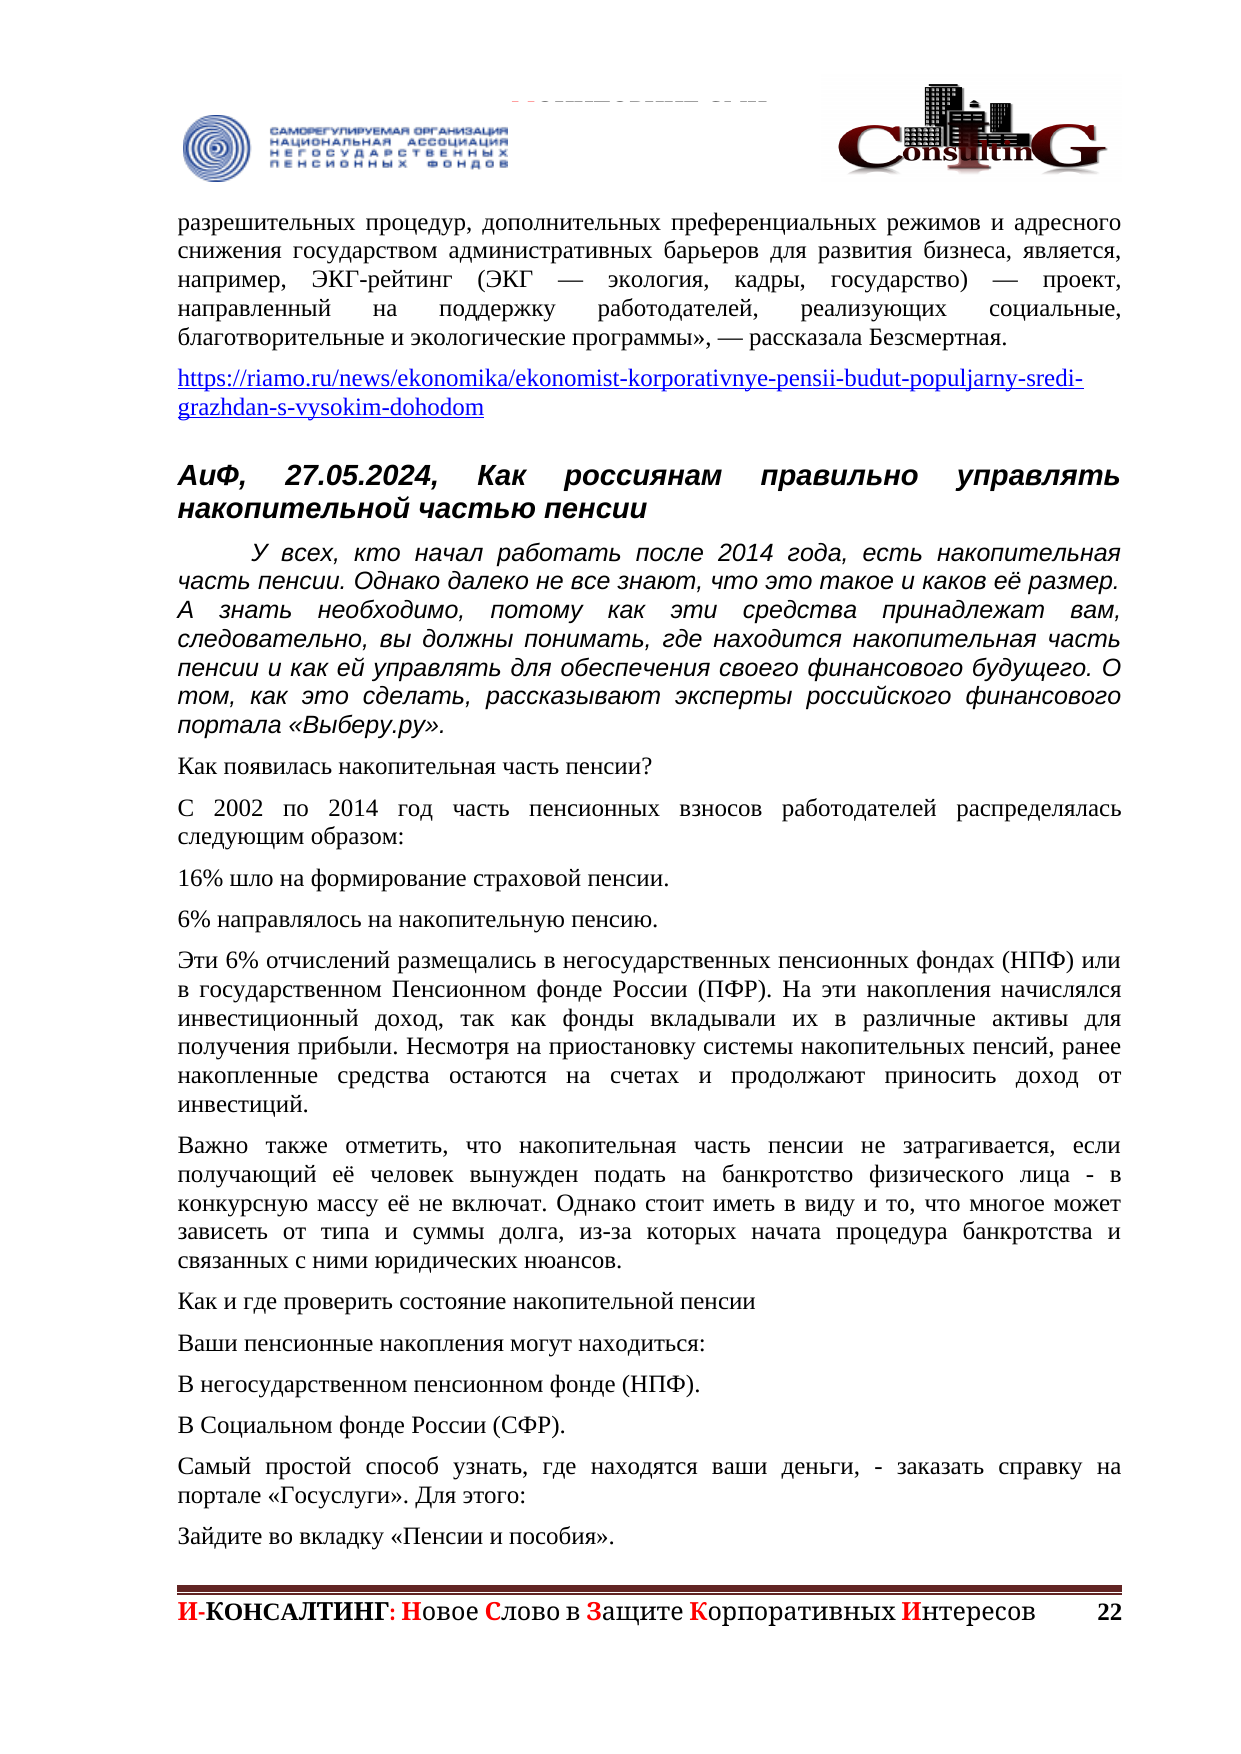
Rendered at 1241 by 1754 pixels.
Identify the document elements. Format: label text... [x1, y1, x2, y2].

text С 2002 по 2014 год часть пенсионных взносов работодателей распределялась следующим образом: [177, 793, 1122, 850]
text Ваши пенсионные накопления могут находиться: [177, 1328, 1122, 1356]
text В негосударственном пенсионном фонде (НПФ). [177, 1369, 1122, 1398]
text Как и где проверить состояние накопительной пенсии [177, 1286, 1122, 1315]
text Важно также отметить, что накопительная часть пенсии не затрагивается, если получающий её человек вынужден подать на банкротство физического лица - в конкурсную массу её не включат. Однако стоит иметь в виду и то, что многое может зависеть от типа и суммы долга, из-за которых начата процедура банкротства и связанных с ними юридических нюансов. [177, 1130, 1122, 1274]
picture [183, 115, 508, 182]
text 6% направлялось на накопительную пенсию. [177, 904, 1122, 933]
picture [821, 73, 1122, 182]
text Зайдите во вкладку «Пенсии и пособия». [177, 1521, 1122, 1550]
text https://riamo.ru/news/ekonomika/ekonomist-korporativnye-pensii-budut-populjarny-sredi-grazhdan-s-vysokim-dohodom [177, 363, 1122, 421]
text Как появилась накопительная часть пенсии? [177, 751, 1122, 780]
text Эти 6% отчислений размещались в негосударственных пенсионных фондах (НПФ) или в государственном Пенсионном фонде России (ПФР). На эти накопления начислялся инвестиционный доход, так как фонды вкладывали их в различные активы для получения прибыли. Несмотря на приостановку системы накопительных пенсий, ранее накопленные средства остаются на счетах и продолжают приносить доход от инвестиций. [177, 945, 1122, 1118]
subtitle АиФ, 27.05.2024, Как россиянам правильно управлять накопительной частью пенсии [177, 458, 1122, 525]
subtitle У всех, кто начал работать после 2014 года, есть накопительная часть пенсии. Однако далеко не все знают, что это такое и каков её размер. А знать необходимо, потому как эти средства принадлежат вам, следовательно, вы должны понимать, где находится накопительная часть пенсии и как ей управлять для обеспечения своего финансового будущего. О том, как это сделать, рассказывают эксперты российского финансового портала «Выберу.ру». [177, 538, 1122, 739]
text 16% шло на формирование страховой пенсии. [177, 863, 1122, 891]
text Самый простой способ узнать, где находятся ваши деньги, - заказать справку на портале «Госуслуги». Для этого: [177, 1451, 1122, 1509]
text В Социальном фонде России (СФР). [177, 1410, 1122, 1439]
